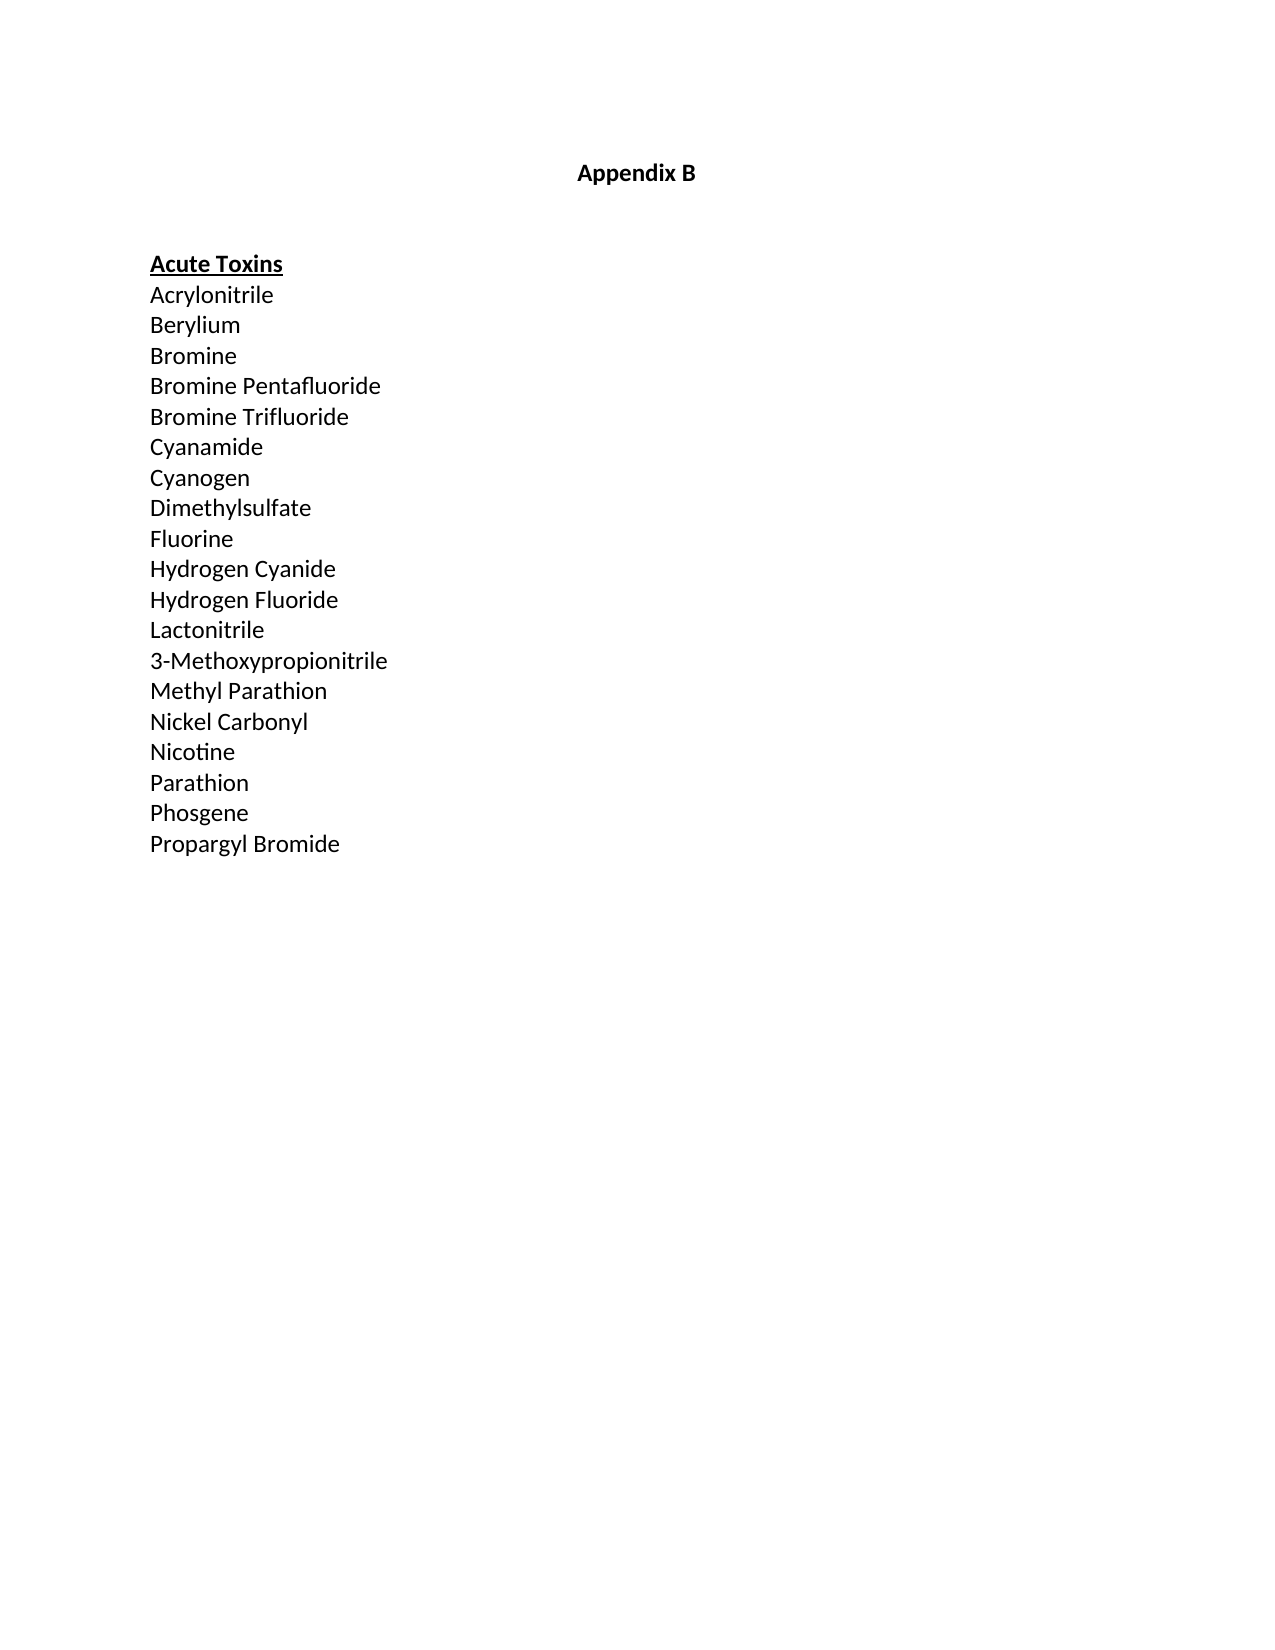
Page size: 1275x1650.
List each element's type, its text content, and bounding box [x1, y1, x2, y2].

text Propargyl Bromide [150, 828, 1137, 859]
text Parathion [150, 767, 1137, 798]
text Acrylonitrile [150, 279, 1137, 309]
text Appendix B [137, 157, 1135, 187]
text Hydrogen Cyanide Hydrogen Fluoride Lactonitrile [150, 553, 347, 645]
text Acute Toxins [150, 248, 1137, 279]
text 3-Methoxypropionitrile Methyl Parathion Nickel Carbonyl Nicotine [150, 645, 392, 767]
text Bromine [150, 340, 1137, 370]
text Bromine Pentafluoride Bromine Trifluoride Cyanamide [150, 370, 385, 462]
text Cyanogen Dimethylsulfate Fluorine [150, 462, 317, 553]
text Berylium [150, 309, 1137, 340]
text Phosgene [150, 798, 1137, 828]
